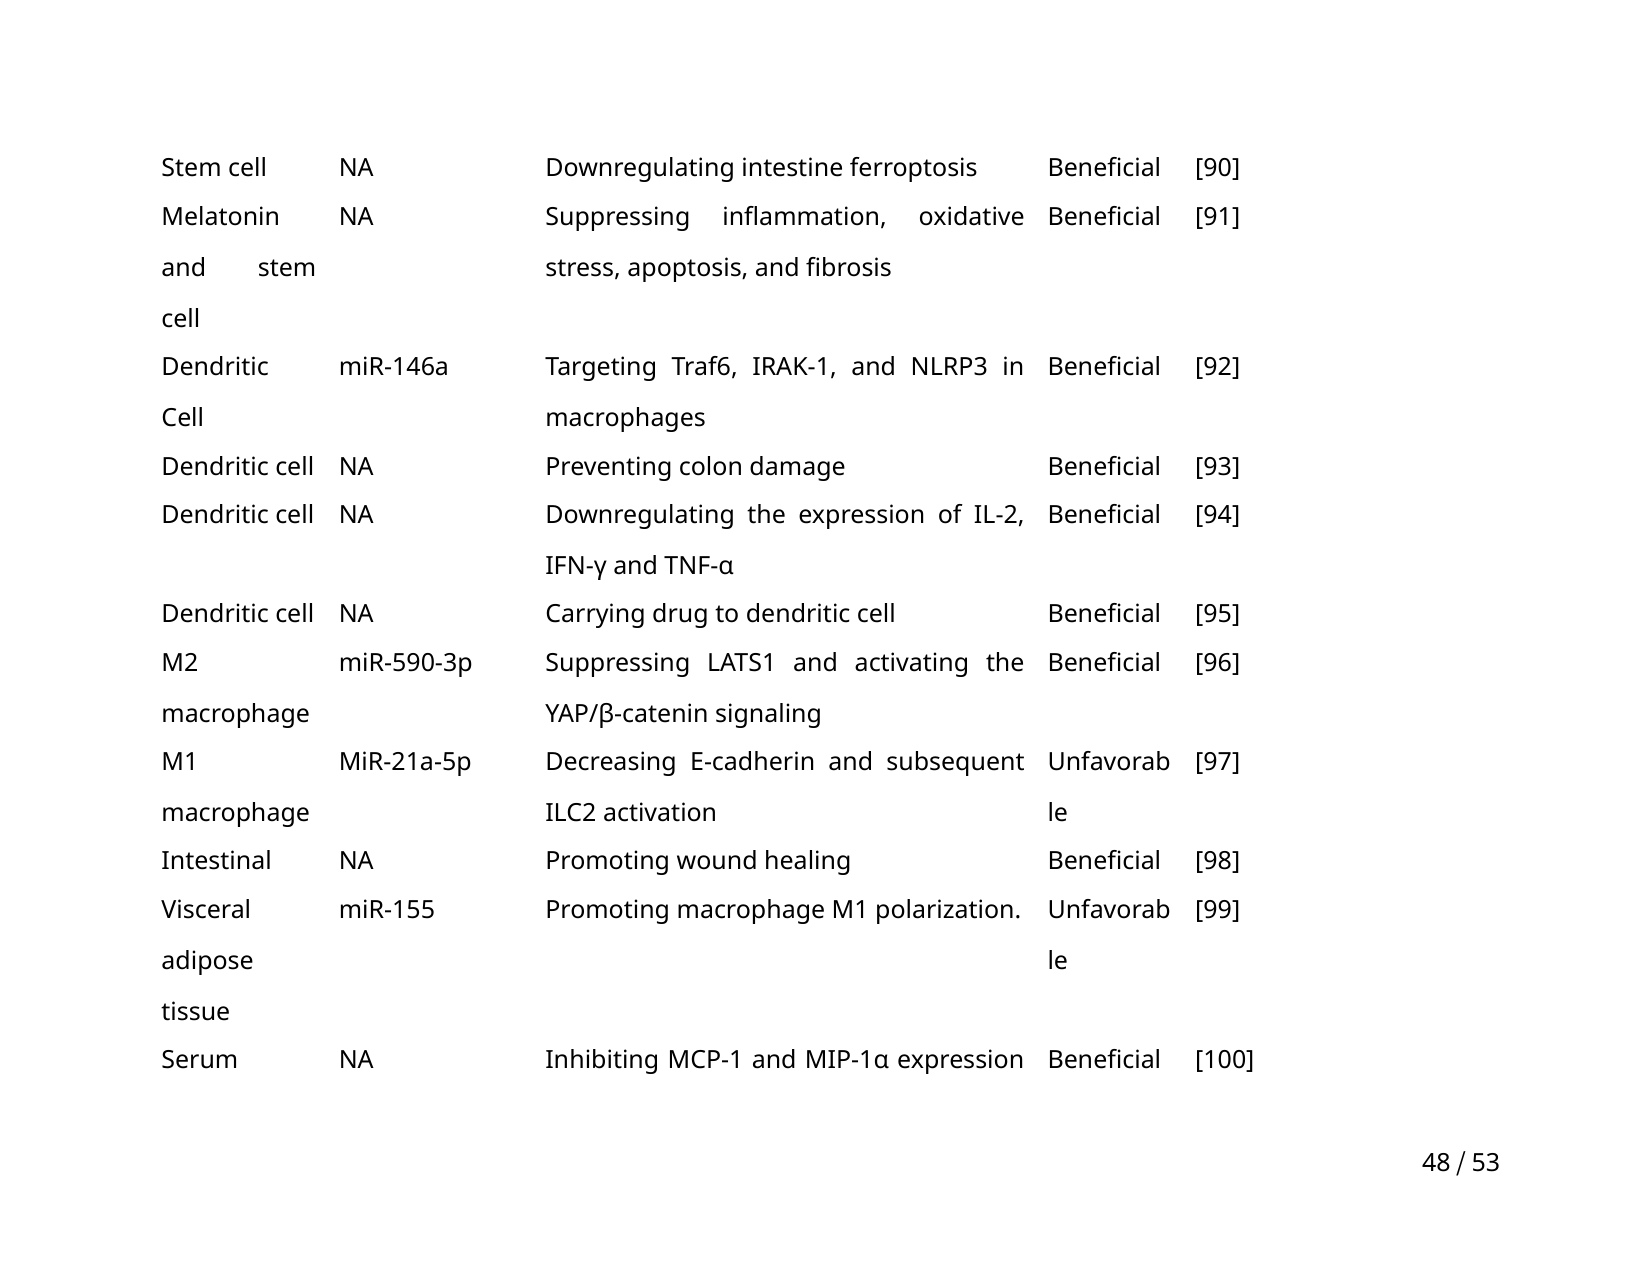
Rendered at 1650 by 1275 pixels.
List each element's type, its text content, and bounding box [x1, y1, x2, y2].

table_cell Promoting wound healing [534, 843, 1036, 891]
table_cell Beneficial [1036, 150, 1184, 198]
table_cell [93] [1184, 448, 1317, 496]
table_cell Beneficial [1036, 843, 1184, 891]
table_cell [95] [1184, 596, 1317, 644]
table_cell Beneficial [1036, 644, 1184, 743]
table_cell [90] [1184, 150, 1317, 198]
table_cell miR-590-3p [327, 644, 534, 743]
table_cell NA [327, 198, 534, 349]
table_cell Unfavorable [1036, 891, 1184, 1042]
table_cell Dendritic cell [150, 496, 327, 596]
table_cell [92] [1184, 349, 1317, 448]
table_cell Preventing colon damage [534, 448, 1036, 496]
table_cell [99] [1184, 891, 1317, 1042]
table_cell Beneficial [1036, 596, 1184, 644]
table_cell Visceral adipose tissue [150, 891, 327, 1042]
table_cell Downregulating intestine ferroptosis [534, 150, 1036, 198]
table_cell Beneficial [1036, 496, 1184, 596]
table_cell Beneficial [1036, 448, 1184, 496]
table_cell Beneficial [1036, 1042, 1184, 1090]
table_cell Dendritic cell [150, 448, 327, 496]
table_cell Dendritic cell [150, 596, 327, 644]
table_cell MiR-21a-5p [327, 744, 534, 843]
table_cell [100] [1184, 1042, 1317, 1090]
table_cell miR-146a [327, 349, 534, 448]
table_cell Suppressing inflammation, oxidative stress, apoptosis, and fibrosis [534, 198, 1036, 349]
table_cell Serum [150, 1042, 327, 1090]
table_cell Beneficial [1036, 349, 1184, 448]
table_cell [534, 1042, 1036, 1090]
table_cell Intestinal [150, 843, 327, 891]
table_cell Melatonin and stem cell [150, 198, 327, 349]
table_cell M2 macrophage [150, 644, 327, 743]
table_cell [91] [1184, 198, 1317, 349]
table_cell Dendritic Cell [150, 349, 327, 448]
table_cell NA [327, 496, 534, 596]
table_cell Targeting Traf6, IRAK-1, and NLRP3 in macrophages [534, 349, 1036, 448]
table_cell NA [327, 596, 534, 644]
table_cell Promoting macrophage M1 polarization. [534, 891, 1036, 1042]
table_cell Suppressing LATS1 and activating the YAP/β-catenin signaling [534, 644, 1036, 743]
table_cell NA [327, 843, 534, 891]
table_cell M1 macrophage [150, 744, 327, 843]
table_cell Decreasing E-cadherin and subsequent ILC2 activation [534, 744, 1036, 843]
table_cell NA [327, 150, 534, 198]
table_cell [94] [1184, 496, 1317, 596]
table_cell NA [327, 1042, 534, 1090]
table_cell Stem cell [150, 150, 327, 198]
table_cell Unfavorable [1036, 744, 1184, 843]
table_cell [98] [1184, 843, 1317, 891]
table_cell Carrying drug to dendritic cell [534, 596, 1036, 644]
table_cell NA [327, 448, 534, 496]
table_cell [97] [1184, 744, 1317, 843]
table_cell Beneficial [1036, 198, 1184, 349]
table_cell miR-155 [327, 891, 534, 1042]
table_cell [96] [1184, 644, 1317, 743]
table_cell Downregulating the expression of IL-2, IFN-γ and TNF-α [534, 496, 1036, 596]
